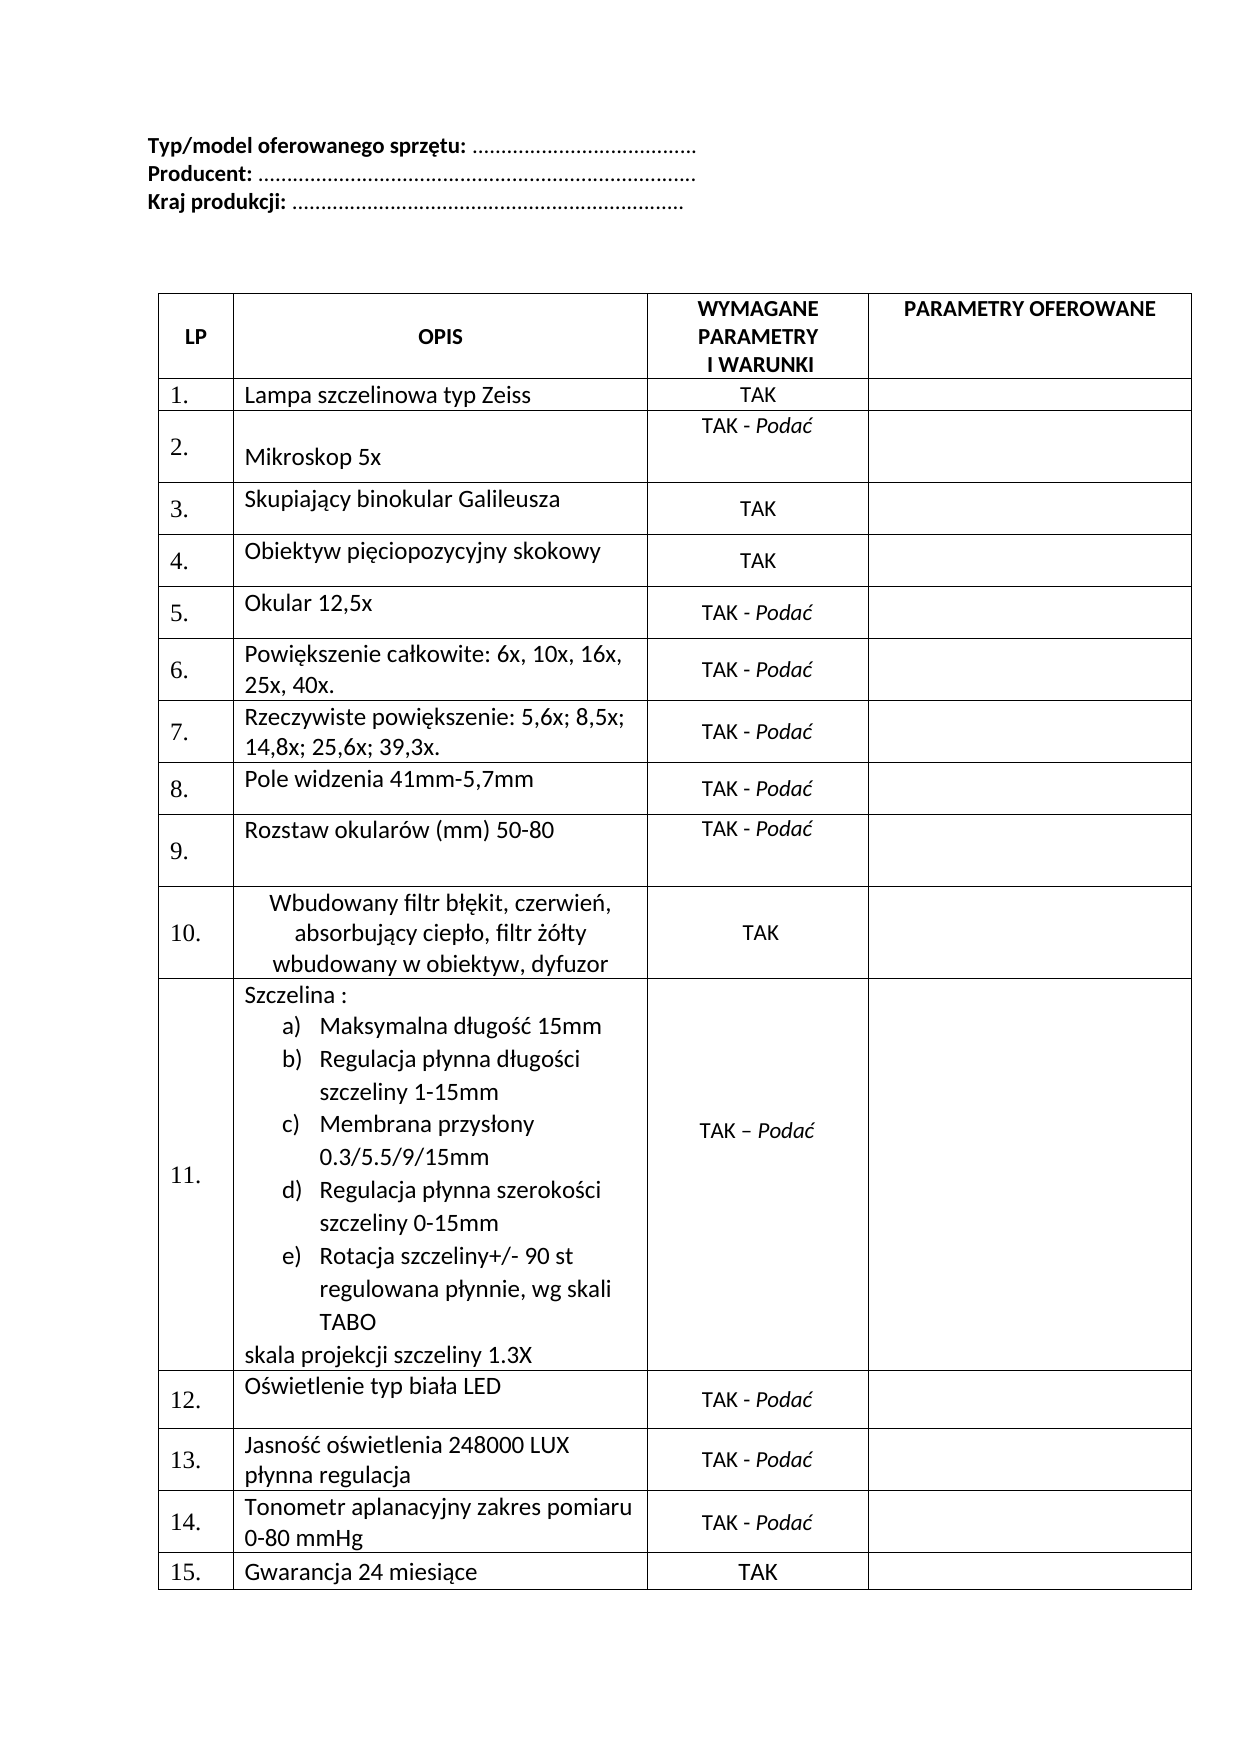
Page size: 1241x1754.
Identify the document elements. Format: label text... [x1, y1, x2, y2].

table_cell TAK [648, 483, 868, 534]
table_cell Wbudowany filtr błękit, czerwień, absorbujący ciepło, filtr żółty wbudowany w obiektyw, dyfuzor [234, 887, 647, 978]
table_cell [869, 763, 1191, 813]
table_header WYMAGANE PARAMETRY I WARUNKI [648, 294, 868, 378]
table_cell [869, 1491, 1191, 1552]
table_cell TAK – Podać [648, 979, 868, 1369]
table_header OPIS [234, 294, 647, 378]
table_cell Rzeczywiste powiększenie: 5,6x; 8,5x; 14,8x; 25,6x; 39,3x. [234, 701, 647, 762]
table_cell [159, 1491, 233, 1552]
table_cell [869, 979, 1191, 1369]
table_cell [159, 639, 233, 699]
table_cell [159, 1371, 233, 1428]
table_cell Oświetlenie typ biała LED [234, 1371, 647, 1428]
table_cell TAK [648, 1553, 868, 1589]
table_cell Pole widzenia 41mm-5,7mm [234, 763, 647, 813]
table_cell [159, 815, 233, 886]
table_cell Powiększenie całkowite: 6x, 10x, 16x, 25x, 40x. [234, 639, 647, 699]
table_cell Jasność oświetlenia 248000 LUX płynna regulacja [234, 1429, 647, 1490]
table_cell [159, 379, 233, 410]
table_cell TAK - Podać [648, 763, 868, 813]
table_cell [159, 763, 233, 813]
table_cell Mikroskop 5x [234, 411, 647, 482]
table_cell [869, 587, 1191, 637]
table_cell TAK - Podać [648, 1491, 868, 1552]
table_cell [159, 887, 233, 978]
table_cell Tonometr aplanacyjny zakres pomiaru 0-80 mmHg [234, 1491, 647, 1552]
table_cell [869, 411, 1191, 482]
text Typ/model oferowanego sprzętu: ....................................... [148, 131, 1093, 159]
table_cell TAK - Podać [648, 411, 868, 482]
table_cell [869, 701, 1191, 762]
table_cell Obiektyw pięciopozycyjny skokowy [234, 535, 647, 586]
table_cell TAK [648, 535, 868, 586]
table_cell [159, 411, 233, 482]
table_cell [159, 587, 233, 637]
table_cell TAK - Podać [648, 639, 868, 699]
table_header PARAMETRY OFEROWANE [869, 294, 1191, 378]
table_cell TAK - Podać [648, 701, 868, 762]
table_cell [869, 379, 1191, 410]
table_cell Szczelina : Maksymalna długość 15mm Regulacja płynna długości szczeliny 1-15mm Membrana przysłony 0.3/5.5/9/15mm Regulacja płynna szerokości szczeliny 0-15mm Rotacja szczeliny+/- 90 st regulowana płynnie, wg skali TABO skala projekcji szczeliny 1.3X [234, 979, 647, 1369]
table_cell [869, 815, 1191, 886]
table_cell [869, 1371, 1191, 1428]
table_cell Rozstaw okularów (mm) 50-80 [234, 815, 647, 886]
table_cell [869, 1553, 1191, 1589]
table_cell [869, 483, 1191, 534]
table_header LP [159, 294, 233, 378]
text Producent: ............................................................................ [148, 159, 1093, 187]
table_cell TAK - Podać [648, 1371, 868, 1428]
table_cell TAK [648, 379, 868, 410]
table_cell [159, 535, 233, 586]
table_cell [159, 979, 233, 1369]
table_cell TAK [648, 887, 868, 978]
table_cell TAK - Podać [648, 815, 868, 886]
table_cell [159, 1553, 233, 1589]
table_cell Gwarancja 24 miesiące [234, 1553, 647, 1589]
table_cell Lampa szczelinowa typ Zeiss [234, 379, 647, 410]
table_cell Okular 12,5x [234, 587, 647, 637]
table_cell [869, 535, 1191, 586]
table_cell [159, 701, 233, 762]
table_cell TAK - Podać [648, 1429, 868, 1490]
table_cell TAK - Podać [648, 587, 868, 637]
text Kraj produkcji: .................................................................... [148, 187, 1093, 216]
table_cell [869, 887, 1191, 978]
table_cell [869, 1429, 1191, 1490]
table_cell [869, 639, 1191, 699]
table_cell Skupiający binokular Galileusza [234, 483, 647, 534]
table_cell [159, 1429, 233, 1490]
table_cell [159, 483, 233, 534]
